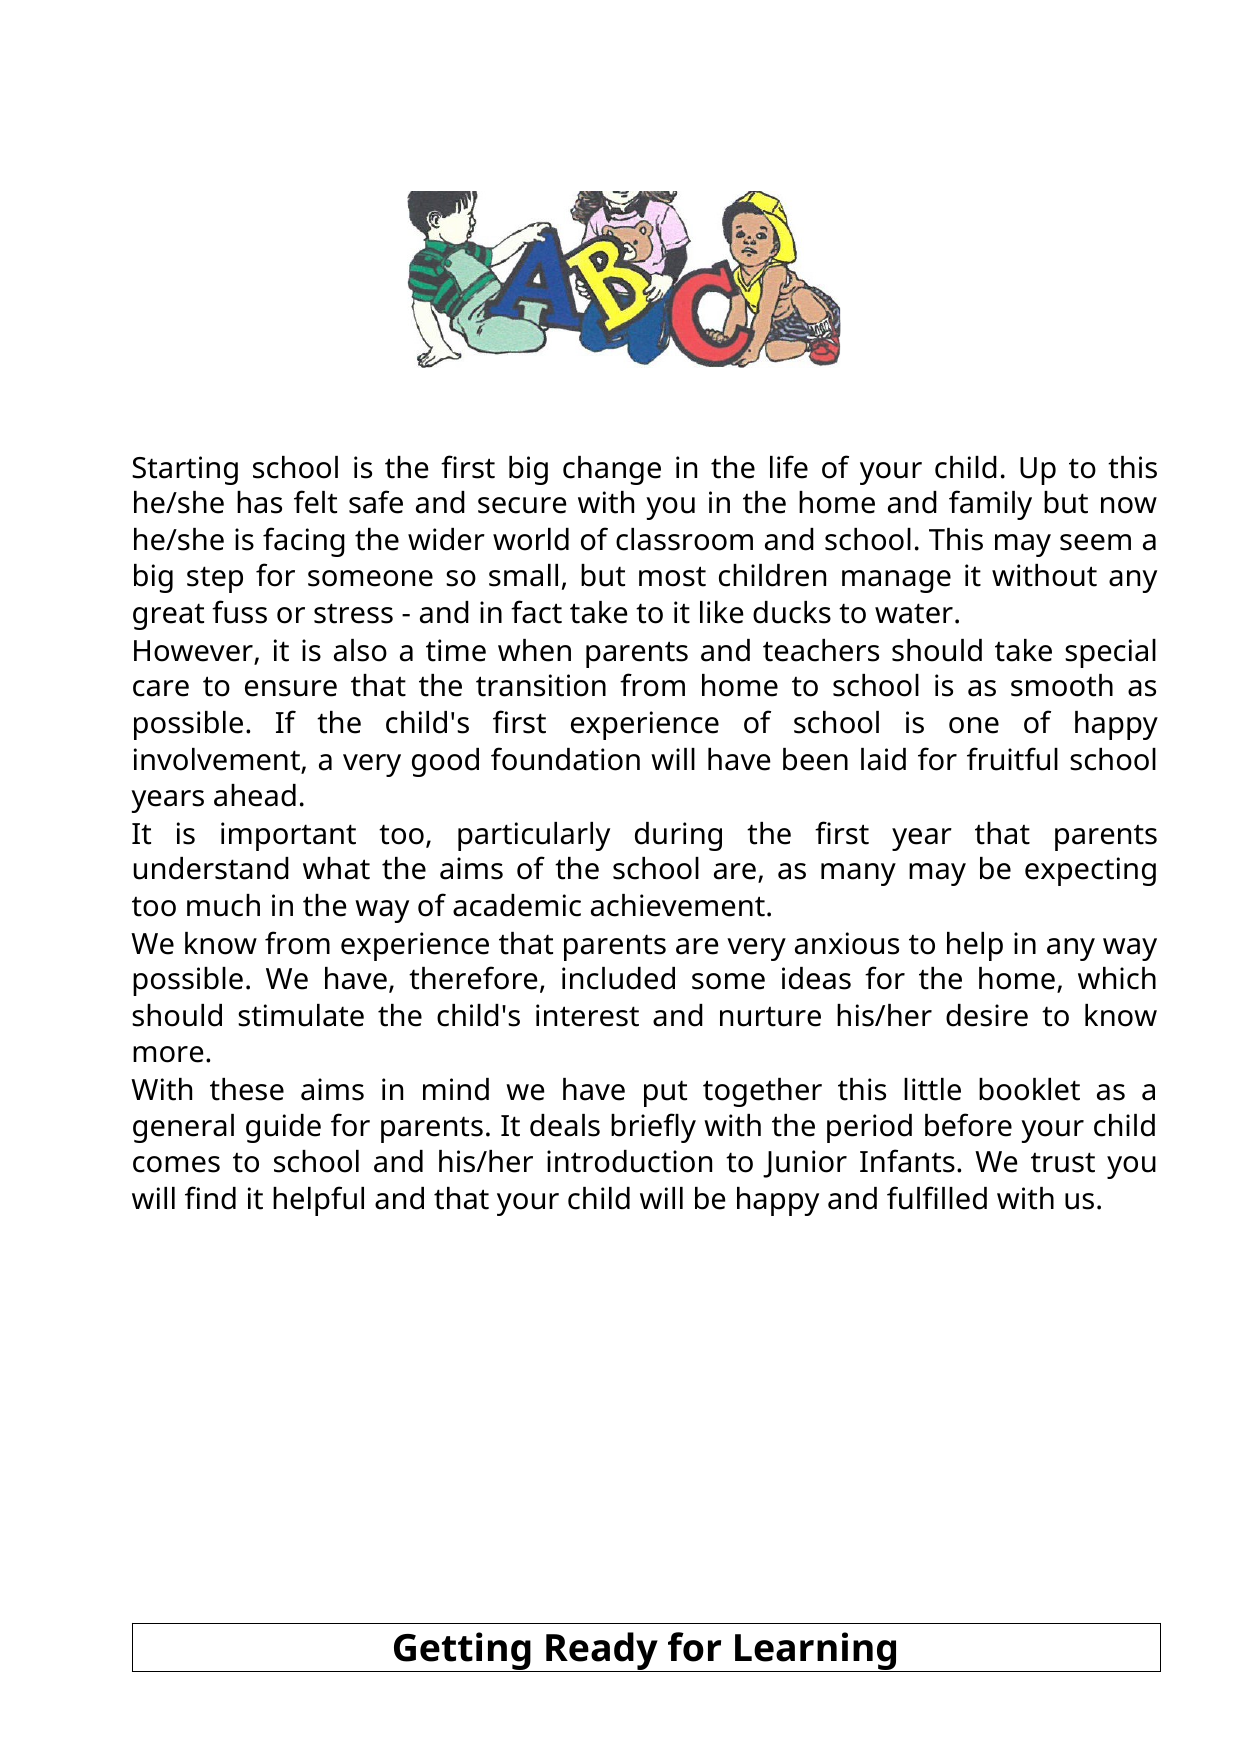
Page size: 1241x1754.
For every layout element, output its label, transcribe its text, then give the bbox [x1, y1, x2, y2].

table_header Getting Ready for Learning [133, 1624, 1160, 1671]
text Starting school is the first big change in the life of your child. Up to this he/she has felt safe and secure with you in the home and family but now he/she is facing the wider world of classroom and school. This may seem a big step for someone so small, but most children manage it without any great fuss or stress - and in fact take to it like ducks to water. [131, 449, 1159, 632]
text We know from experience that parents are very anxious to help in any way possible. We have, therefore, included some ideas for the home, which should stimulate the child's interest and nurture his/her desire to know more. [131, 925, 1159, 1071]
picture [407, 191, 841, 368]
text However, it is also a time when parents and teachers should take special care to ensure that the transition from home to school is as smooth as possible. If the child's first experience of school is one of happy involvement, a very good foundation will have been laid for fruitful school years ahead. [131, 632, 1159, 815]
text It is important too, particularly during the first year that parents understand what the aims of the school are, as many may be expecting too much in the way of academic achievement. [131, 815, 1159, 925]
text With these aims in mind we have put together this little booklet as a general guide for parents. It deals briefly with the period before your child comes to school and his/her introduction to Junior Infants. We trust you will find it helpful and that your child will be happy and fulfilled with us. [131, 1072, 1159, 1218]
